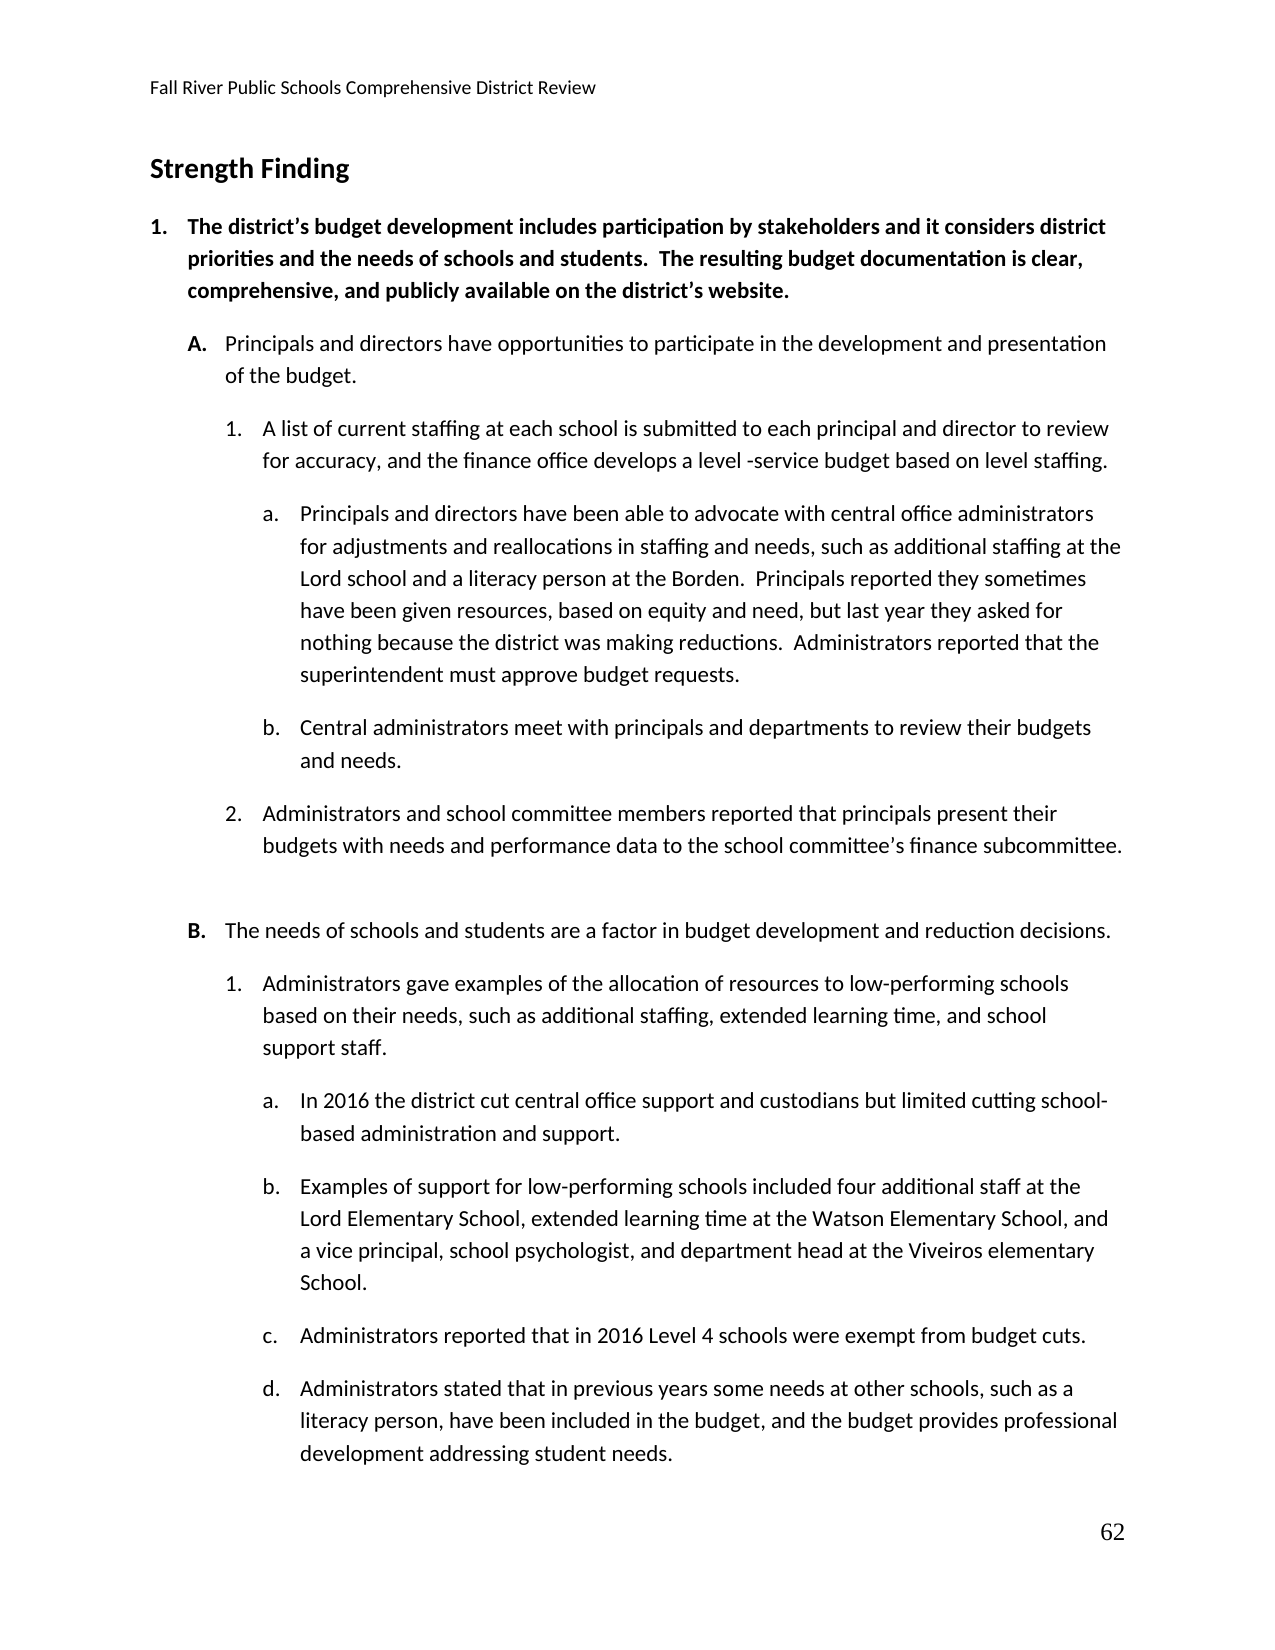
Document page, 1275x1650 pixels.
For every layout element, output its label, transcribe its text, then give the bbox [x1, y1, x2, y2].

list A list of current staffing at each school is submitted to each principal and director to review for accuracy, and the finance office develops a level -service budget based on level staffing. [225, 414, 1125, 474]
list Administrators stated that in previous years some needs at other schools, such as a literacy person, have been included in the budget, and the budget provides professional development addressing student needs. [262, 1374, 1125, 1467]
list Administrators gave examples of the allocation of resources to low-performing schools based on their needs, such as additional staffing, extended learning time, and school support staff. [225, 969, 1125, 1062]
list Administrators and school committee members reported that principals present their budgets with needs and performance data to the school committee’s finance subcommittee. [225, 799, 1125, 891]
list Administrators reported that in 2016 Level 4 schools were exempt from budget cuts. [262, 1321, 1125, 1349]
list Central administrators meet with principals and departments to review their budgets and needs. [262, 713, 1125, 774]
list In 2016 the district cut central office support and custodians but limited cutting school-based administration and support. [262, 1087, 1125, 1147]
text Strength Finding [150, 150, 1125, 186]
list Examples of support for low-performing schools included four additional staff at the Lord Elementary School, extended learning time at the Watson Elementary School, and a vice principal, school psychologist, and department head at the Viveiros elementary School. [262, 1172, 1125, 1296]
list Principals and directors have opportunities to participate in the development and presentation of the budget. [187, 329, 1125, 389]
list Principals and directors have been able to advocate with central office administrators for adjustments and reallocations in staffing and needs, such as additional staffing at the Lord school and a literacy person at the Borden. Principals reported they sometimes have been given resources, based on equity and need, but last year they asked for nothing because the district was making reductions. Administrators reported that the superintendent must approve budget requests. [262, 499, 1125, 688]
text 1. The district’s budget development includes participation by stakeholders and it considers district priorities and the needs of schools and students. The resulting budget documentation is clear, comprehensive, and publicly available on the district’s website. [150, 212, 1125, 304]
list The needs of schools and students are a factor in budget development and reduction decisions. [187, 916, 1125, 944]
